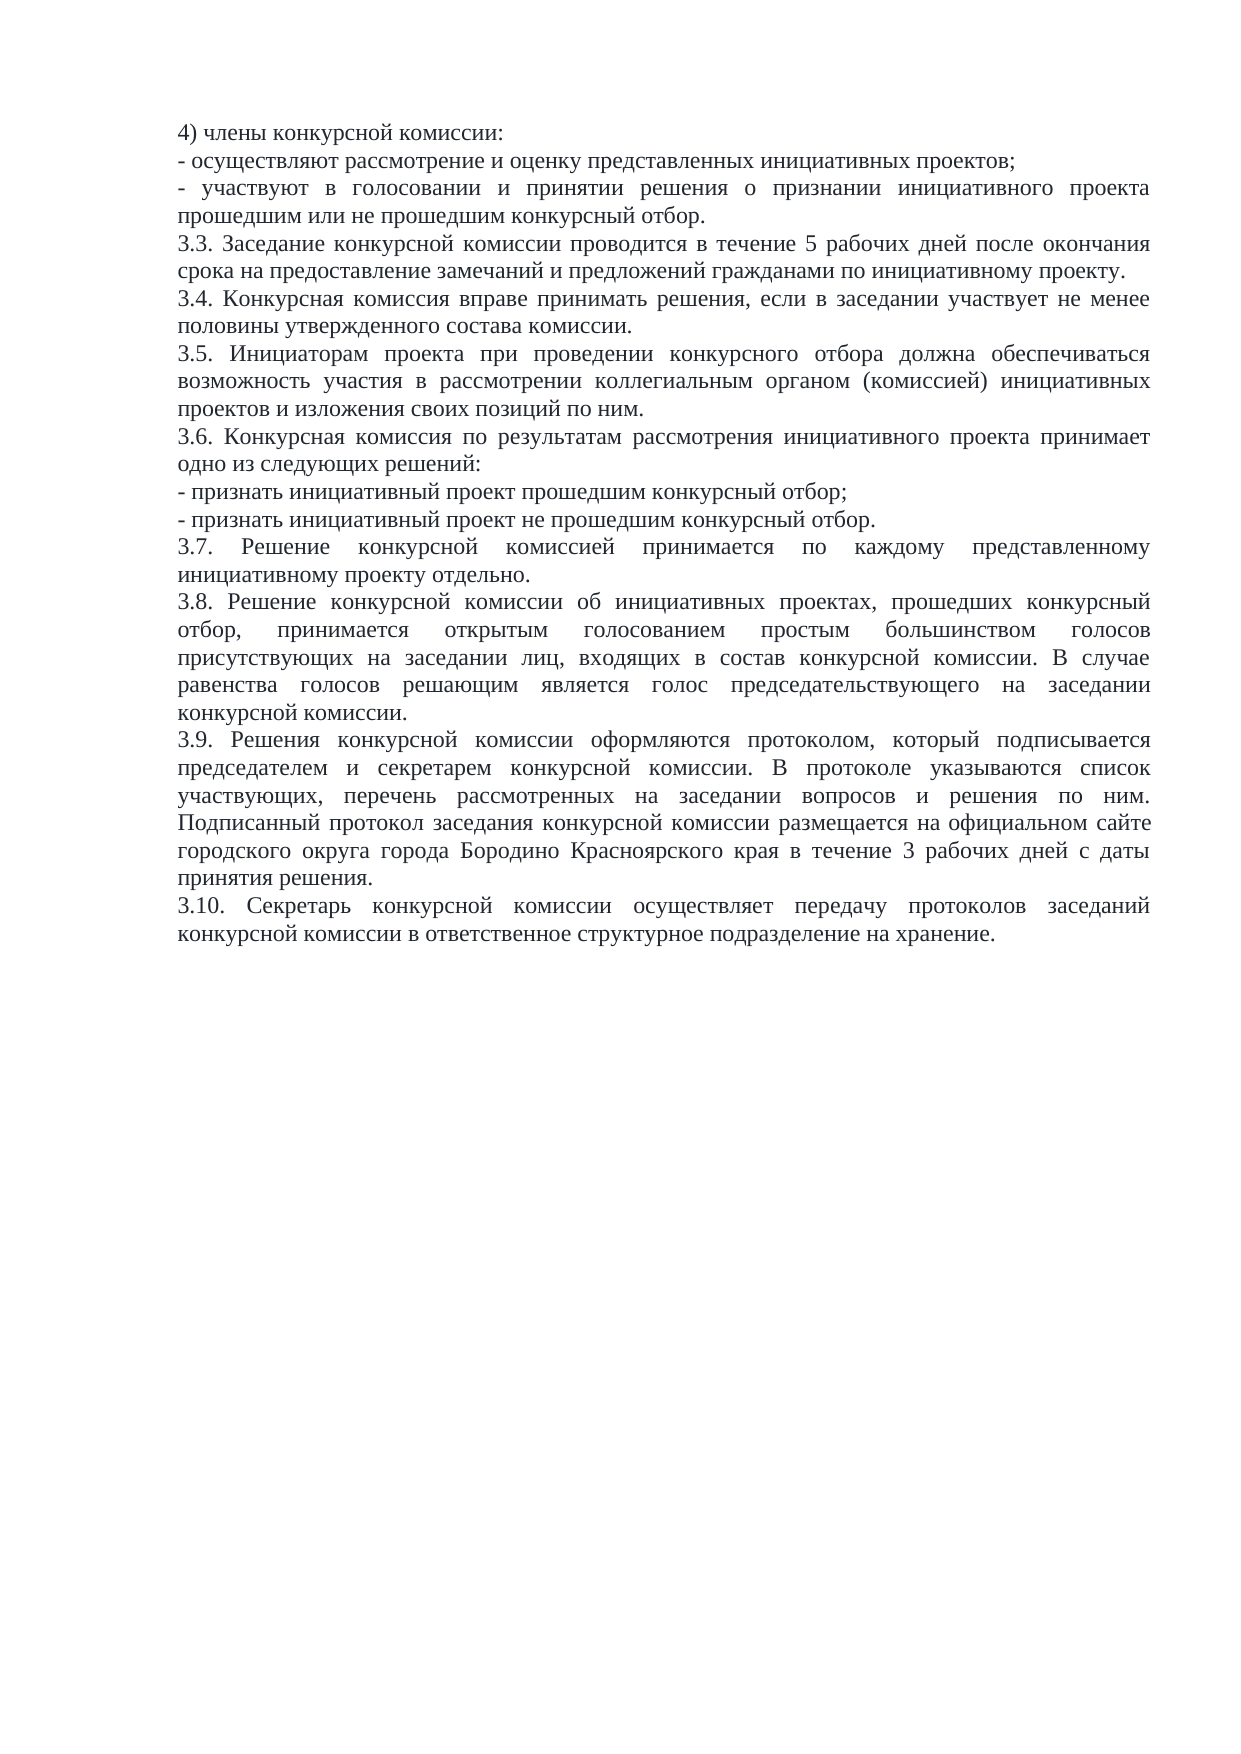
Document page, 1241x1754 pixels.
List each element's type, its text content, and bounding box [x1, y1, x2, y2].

text - участвуют в голосовании и принятии решения о признании инициативного проекта прошедшим или не прошедшим конкурсный отбор. [177, 173, 1152, 228]
text 3.3. Заседание конкурсной комиссии проводится в течение 5 рабочих дней после окончания срока на предоставление замечаний и предложений гражданами по инициативному проекту. [177, 228, 1152, 284]
text 3.4. Конкурсная комиссия вправе принимать решения, если в заседании участвует не менее половины утвержденного состава комиссии. [177, 284, 1152, 339]
text 4) члены конкурсной комиссии: [177, 118, 1152, 146]
text - признать инициативный проект не прошедшим конкурсный отбор. [177, 504, 1152, 532]
text - осуществляют рассмотрение и оценку представленных инициативных проектов; [177, 146, 1152, 173]
text 3.8. Решение конкурсной комиссии об инициативных проектах, прошедших конкурсный отбор, принимается открытым голосованием простым большинством голосов присутствующих на заседании лиц, входящих в состав конкурсной комиссии. В случае равенства голосов решающим является голос председательствующего на заседании конкурсной комиссии. [177, 587, 1152, 725]
text 3.10. Секретарь конкурсной комиссии осуществляет передачу протоколов заседаний конкурсной комиссии в ответственное структурное подразделение на хранение. [177, 891, 1152, 946]
text 3.6. Конкурсная комиссия по результатам рассмотрения инициативного проекта принимает одно из следующих решений: [177, 422, 1152, 477]
text 3.7. Решение конкурсной комиссией принимается по каждому представленному инициативному проекту отдельно. [177, 532, 1152, 587]
text 3.5. Инициаторам проекта при проведении конкурсного отбора должна обеспечиваться возможность участия в рассмотрении коллегиальным органом (комиссией) инициативных проектов и изложения своих позиций по ним. [177, 339, 1152, 422]
text 3.9. Решения конкурсной комиссии оформляются протоколом, который подписывается председателем и секретарем конкурсной комиссии. В протоколе указываются список участвующих, перечень рассмотренных на заседании вопросов и решения по ним. Подписанный протокол заседания конкурсной комиссии размещается на официальном сайте городского округа города Бородино Красноярского края в течение 3 рабочих дней с даты принятия решения. [177, 725, 1152, 891]
text - признать инициативный проект прошедшим конкурсный отбор; [177, 477, 1152, 504]
